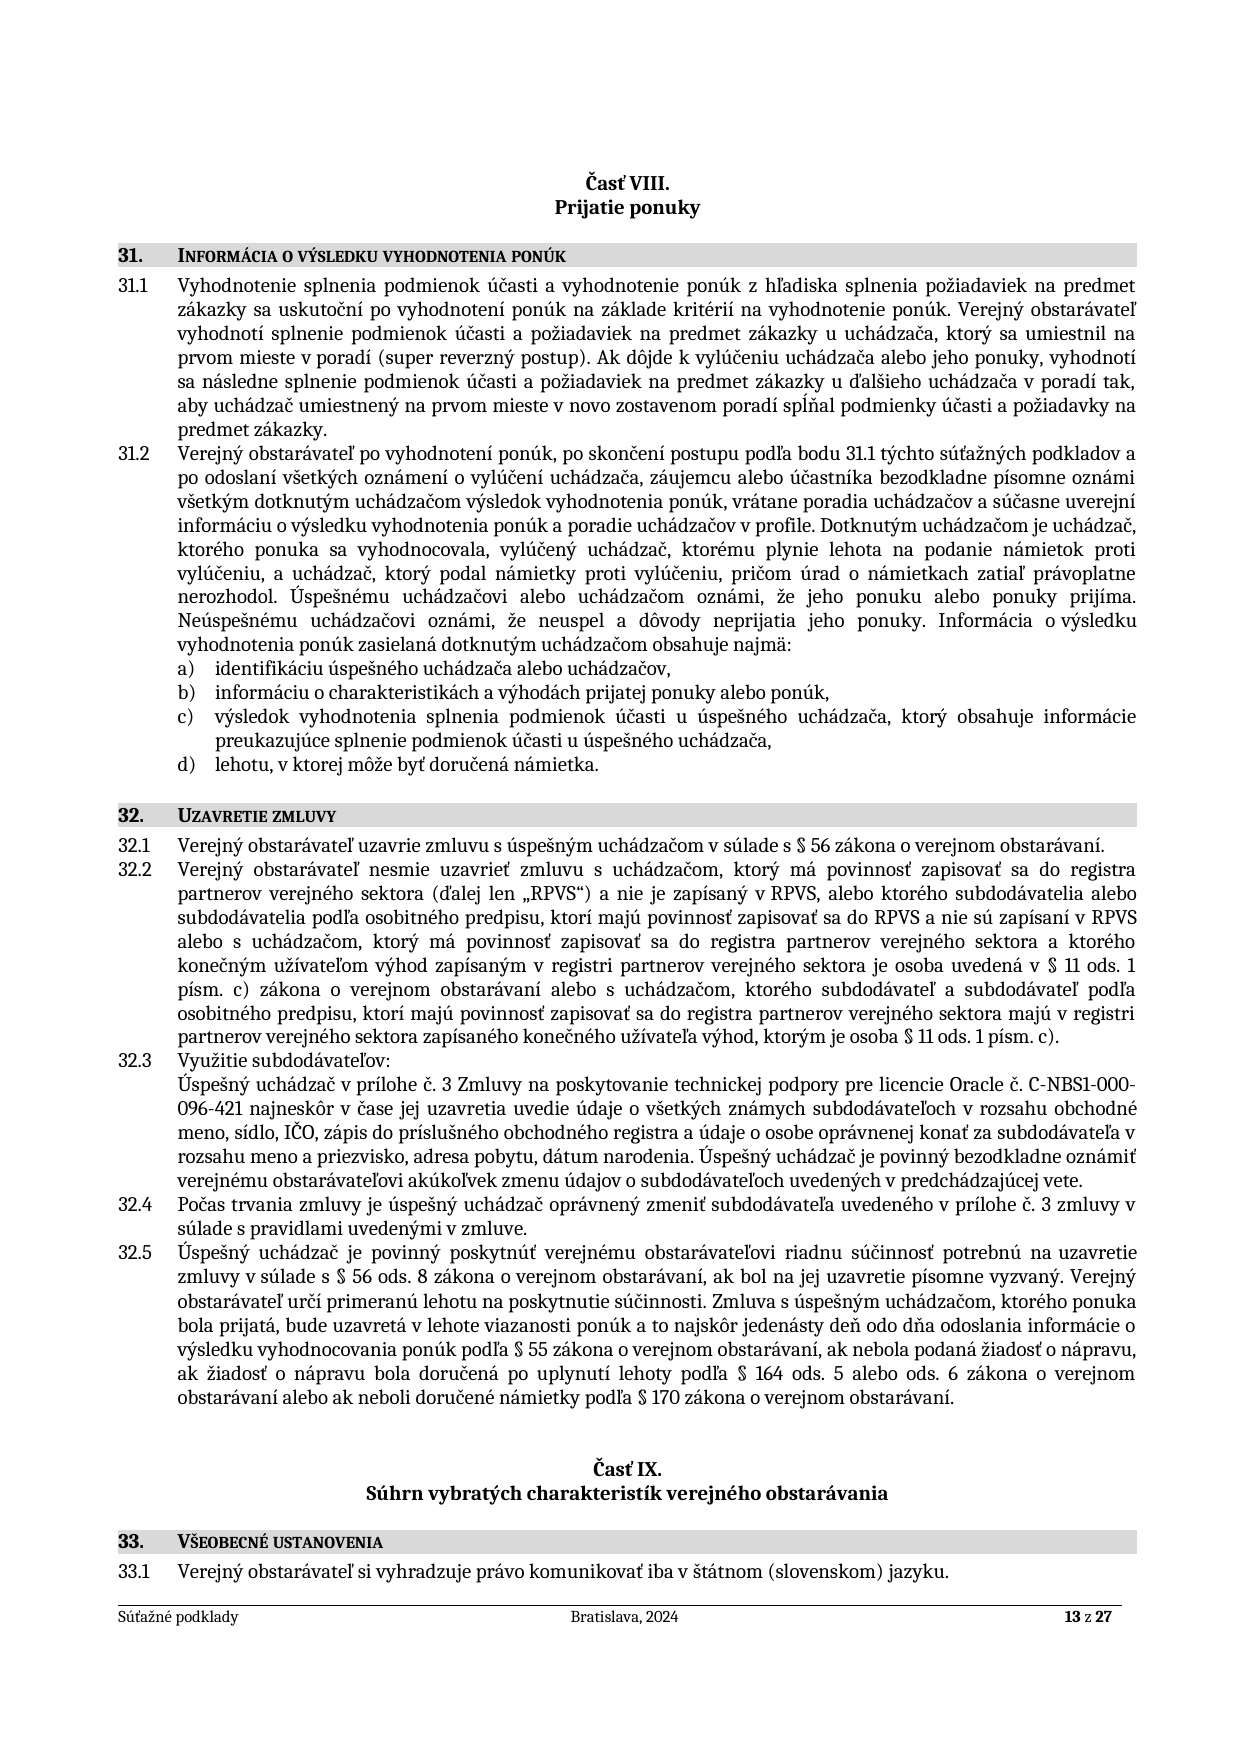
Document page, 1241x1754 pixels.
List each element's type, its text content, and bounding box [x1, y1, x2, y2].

list Verejný obstarávateľ si vyhradzuje právo komunikovať iba v štátnom (slovenskom) jazyku. [118, 1560, 1137, 1584]
list informáciu o charakteristikách a výhodách prijatej ponuky alebo ponúk, [177, 681, 1137, 705]
list lehotu, v ktorej môže byť doručená námietka. [177, 753, 1137, 777]
list Počas trvania zmluvy je úspešný uchádzač oprávnený zmeniť subdodávateľa uvedeného v prílohe č. 3 zmluvy v súlade s pravidlami uvedenými v zmluve. [118, 1193, 1137, 1241]
text Súhrn vybratých charakteristík verejného obstarávania [118, 1482, 1137, 1506]
text Časť VIII. [118, 172, 1137, 196]
text Úspešný uchádzač v prílohe č. 3 Zmluvy na poskytovanie technickej podpory pre licencie Oracle č. C-NBS1-000-096-421 najneskôr v čase jej uzavretia uvedie údaje o všetkých známych subdodávateľoch v rozsahu obchodné meno, sídlo, IČO, zápis do príslušného obchodného registra a údaje o osobe oprávnenej konať za subdodávateľa v rozsahu meno a priezvisko, adresa pobytu, dátum narodenia. Úspešný uchádzač je povinný bezodkladne oznámiť verejnému obstarávateľovi akúkoľvek zmenu údajov o subdodávateľoch uvedených v predchádzajúcej vete. [177, 1073, 1137, 1193]
list identifikáciu úspešného uchádzača alebo uchádzačov, [177, 657, 1137, 681]
text Časť IX. [118, 1458, 1137, 1482]
list Informácia o výsledku vyhodnotenia ponúk [118, 243, 1137, 267]
list Uzavretie zmluvy [118, 803, 1137, 827]
list Úspešný uchádzač je povinný poskytnúť verejnému obstarávateľovi riadnu súčinnosť potrebnú na uzavretie zmluvy v súlade s § 56 ods. 8 zákona o verejnom obstarávaní, ak bol na jej uzavretie písomne vyzvaný. Verejný obstarávateľ určí primeranú lehotu na poskytnutie súčinnosti. Zmluva s úspešným uchádzačom, ktorého ponuka bola prijatá, bude uzavretá v lehote viazanosti ponúk a to najskôr jedenásty deň odo dňa odoslania informácie o výsledku vyhodnocovania ponúk podľa § 55 zákona o verejnom obstarávaní, ak nebola podaná žiadosť o nápravu, ak žiadosť o nápravu bola doručená po uplynutí lehoty podľa § 164 ods. 5 alebo ods. 6 zákona o verejnom obstarávaní alebo ak neboli doručené námietky podľa § 170 zákona o verejnom obstarávaní. [118, 1241, 1137, 1410]
list Využitie subdodávateľov: [118, 1049, 1137, 1073]
list Vyhodnotenie splnenia podmienok účasti a vyhodnotenie ponúk z hľadiska splnenia požiadaviek na predmet zákazky sa uskutoční po vyhodnotení ponúk na základe kritérií na vyhodnotenie ponúk. Verejný obstarávateľ vyhodnotí splnenie podmienok účasti a požiadaviek na predmet zákazky u uchádzača, ktorý sa umiestnil na prvom mieste v poradí (super reverzný postup). Ak dôjde k vylúčeniu uchádzača alebo jeho ponuky, vyhodnotí sa následne splnenie podmienok účasti a požiadaviek na predmet zákazky u ďalšieho uchádzača v poradí tak, aby uchádzač umiestnený na prvom mieste v novo zostavenom poradí spĺňal podmienky účasti a požiadavky na predmet zákazky. [118, 274, 1137, 441]
list Verejný obstarávateľ uzavrie zmluvu s úspešným uchádzačom v súlade s § 56 zákona o verejnom obstarávaní. [118, 833, 1137, 857]
list Verejný obstarávateľ nesmie uzavrieť zmluvu s uchádzačom, ktorý má povinnosť zapisovať sa do registra partnerov verejného sektora (ďalej len „RPVS“) a nie je zapísaný v RPVS, alebo ktorého subdodávatelia alebo subdodávatelia podľa osobitného predpisu, ktorí majú povinnosť zapisovať sa do RPVS a nie sú zapísaní v RPVS alebo s uchádzačom, ktorý má povinnosť zapisovať sa do registra partnerov verejného sektora a ktorého konečným užívateľom výhod zapísaným v registri partnerov verejného sektora je osoba uvedená v § 11 ods. 1 písm. c) zákona o verejnom obstarávaní alebo s uchádzačom, ktorého subdodávateľ a subdodávateľ podľa osobitného predpisu, ktorí majú povinnosť zapisovať sa do registra partnerov verejného sektora majú v registri partnerov verejného sektora zapísaného konečného užívateľa výhod, ktorým je osoba § 11 ods. 1 písm. c). [118, 857, 1137, 1049]
list Verejný obstarávateľ po vyhodnotení ponúk, po skončení postupu podľa bodu 31.1 týchto súťažných podkladov a po odoslaní všetkých oznámení o vylúčení uchádzača, záujemcu alebo účastníka bezodkladne písomne oznámi všetkým dotknutým uchádzačom výsledok vyhodnotenia ponúk, vrátane poradia uchádzačov a súčasne uverejní informáciu o výsledku vyhodnotenia ponúk a poradie uchádzačov v profile. Dotknutým uchádzačom je uchádzač, ktorého ponuka sa vyhodnocovala, vylúčený uchádzač, ktorému plynie lehota na podanie námietok proti vylúčeniu, a uchádzač, ktorý podal námietky proti vylúčeniu, pričom úrad o námietkach zatiaľ právoplatne nerozhodol. Úspešnému uchádzačovi alebo uchádzačom oznámi, že jeho ponuku alebo ponuky prijíma. Neúspešnému uchádzačovi oznámi, že neuspel a dôvody neprijatia jeho ponuky. Informácia o výsledku vyhodnotenia ponúk zasielaná dotknutým uchádzačom obsahuje najmä: [118, 441, 1137, 657]
list výsledok vyhodnotenia splnenia podmienok účasti u úspešného uchádzača, ktorý obsahuje informácie preukazujúce splnenie podmienok účasti u úspešného uchádzača, [177, 705, 1137, 753]
text Prijatie ponuky [118, 196, 1137, 219]
list Všeobecné ustanovenia [118, 1530, 1137, 1554]
